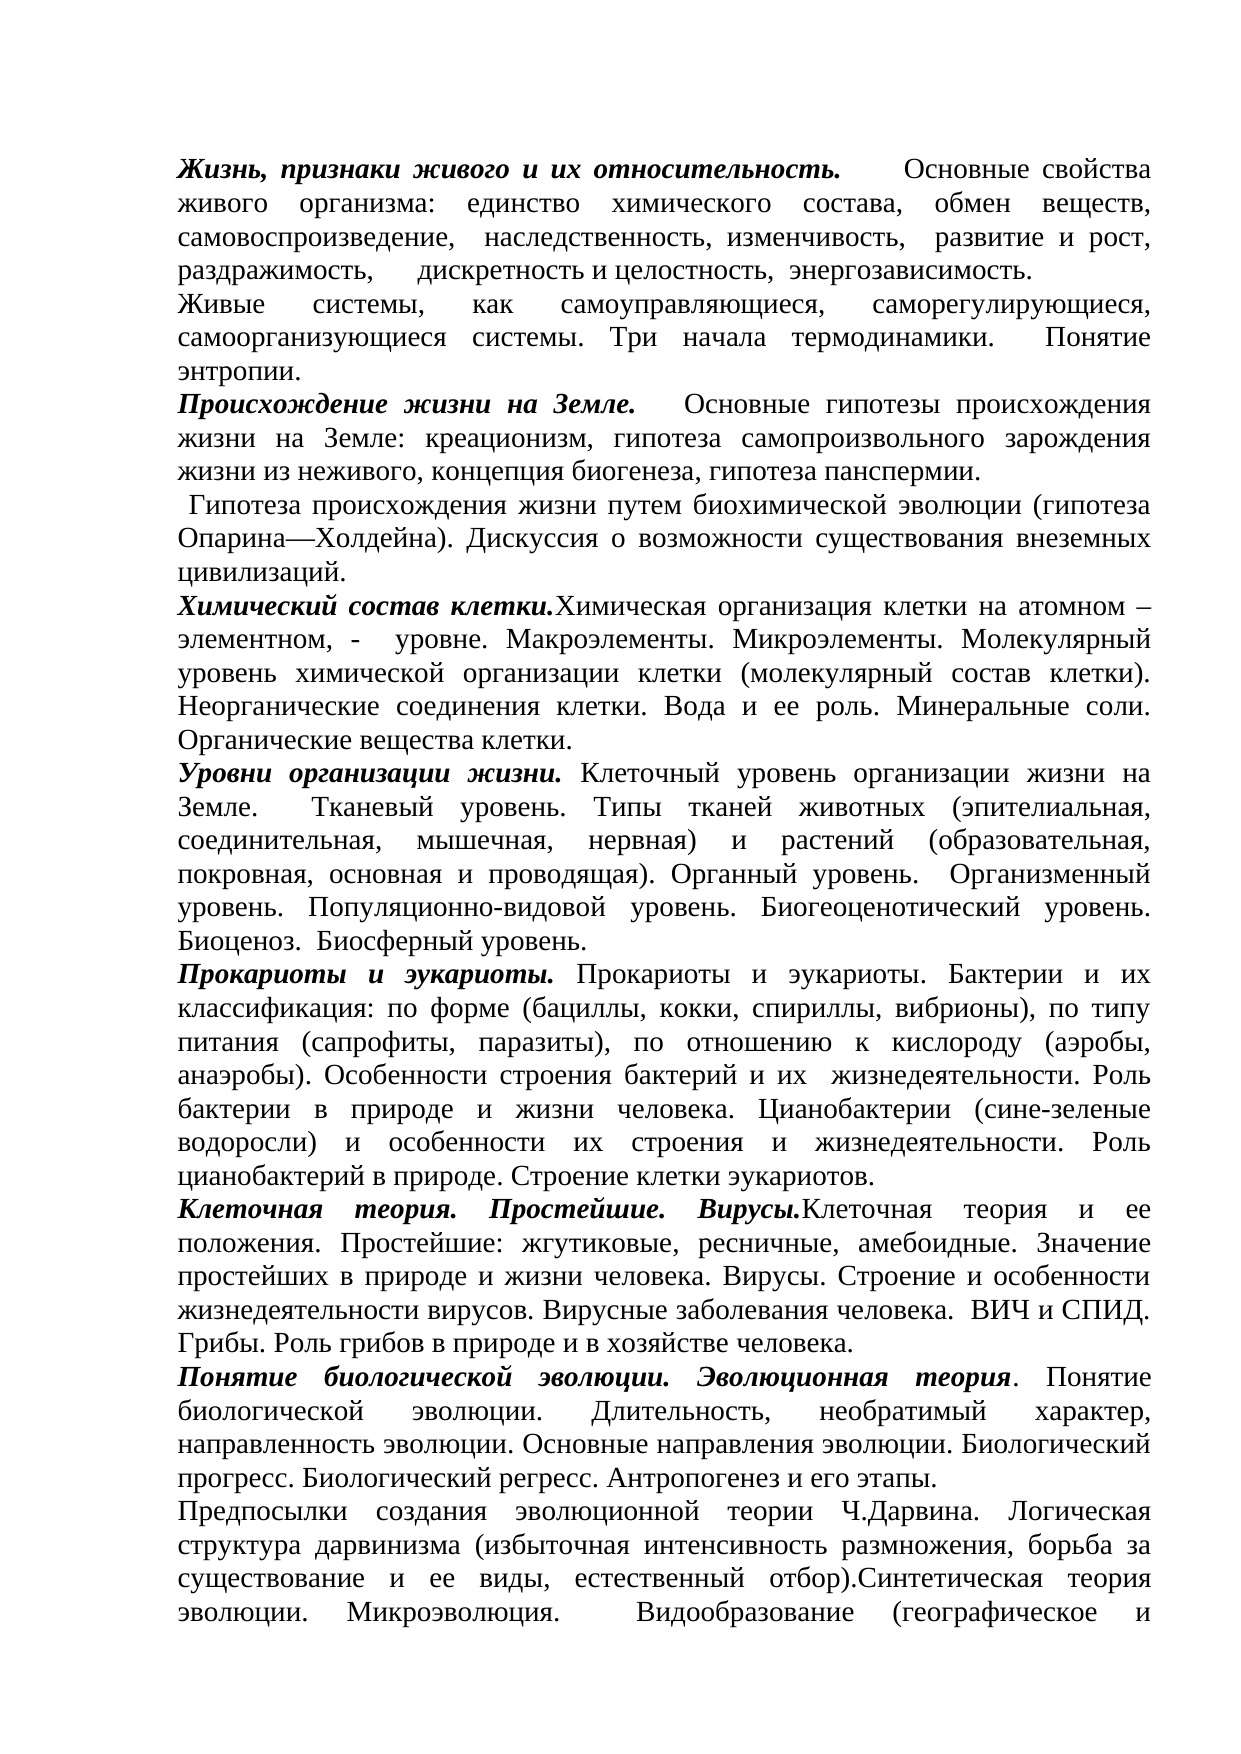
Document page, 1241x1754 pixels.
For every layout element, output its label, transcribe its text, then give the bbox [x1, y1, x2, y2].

text Живые системы, как самоуправляющиеся, саморегулирующиеся, самоорганизующиеся системы. Три начала термодинамики. Понятие энтропии. [177, 286, 1152, 386]
text Происхождение жизни на Земле. Основные гипотезы происхождения жизни на Земле: креационизм, гипотеза самопроизвольного зарождения жизни из неживого, концепция биогенеза, гипотеза панспермии. [177, 386, 1152, 487]
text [177, 1493, 1152, 1627]
text Химический состав клетки.Химическая организация клетки на атомном – элементном, - уровне. Макроэлементы. Микроэлементы. Молекулярный уровень химической организации клетки (молекулярный состав клетки). Неорганические соединения клетки. Вода и ее роль. Минеральные соли. Органические вещества клетки. [177, 588, 1152, 755]
text Прокариоты и эукариоты. Прокариоты и эукариоты. Бактерии и их классификация: по форме (бациллы, кокки, спириллы, вибрионы), по типу питания (сапрофиты, паразиты), по отношению к кислороду (аэробы, анаэробы). Особенности строения бактерий и их жизнедеятельности. Роль бактерии в природе и жизни человека. Цианобактерии (сине-зеленые водоросли) и особенности их строения и жизнедеятельности. Роль цианобактерий в природе. Строение клетки эукариотов. [177, 957, 1152, 1191]
text Понятие биологической эволюции. Эволюционная теория. Понятие биологической эволюции. Длительность, необратимый характер, направленность эволюции. Основные направления эволюции. Биологический прогресс. Биологический регресс. Антропогенез и его этапы. [177, 1359, 1152, 1493]
text Гипотеза происхождения жизни путем биохимической эволюции (гипотеза Опарина—Холдейна). Дискуссия о возможности существования внеземных цивилизаций. [177, 487, 1152, 588]
text Жизнь, признаки живого и их относительность. Основные свойства живого организма: единство химического состава, обмен веществ, самовоспроизведение, наследственность, изменчивость, развитие и рост, раздражимость, дискретность и целостность, энергозависимость. [177, 152, 1152, 286]
text Уровни организации жизни. Клеточный уровень организации жизни на Земле. Тканевый уровень. Типы тканей животных (эпителиальная, соединительная, мышечная, нервная) и растений (образовательная, покровная, основная и проводящая). Органный уровень. Организменный уровень. Популяционно-видовой уровень. Биогеоценотический уровень. Биоценоз. Биосферный уровень. [177, 755, 1152, 957]
text Клеточная теория. Простейшие. Вирусы.Клеточная теория и ее положения. Простейшие: жгутиковые, ресничные, амебоидные. Значение простейших в природе и жизни человека. Вирусы. Строение и особенности жизнедеятельности вирусов. Вирусные заболевания человека. ВИЧ и СПИД. Грибы. Роль грибов в природе и в хозяйстве человека. [177, 1191, 1152, 1359]
